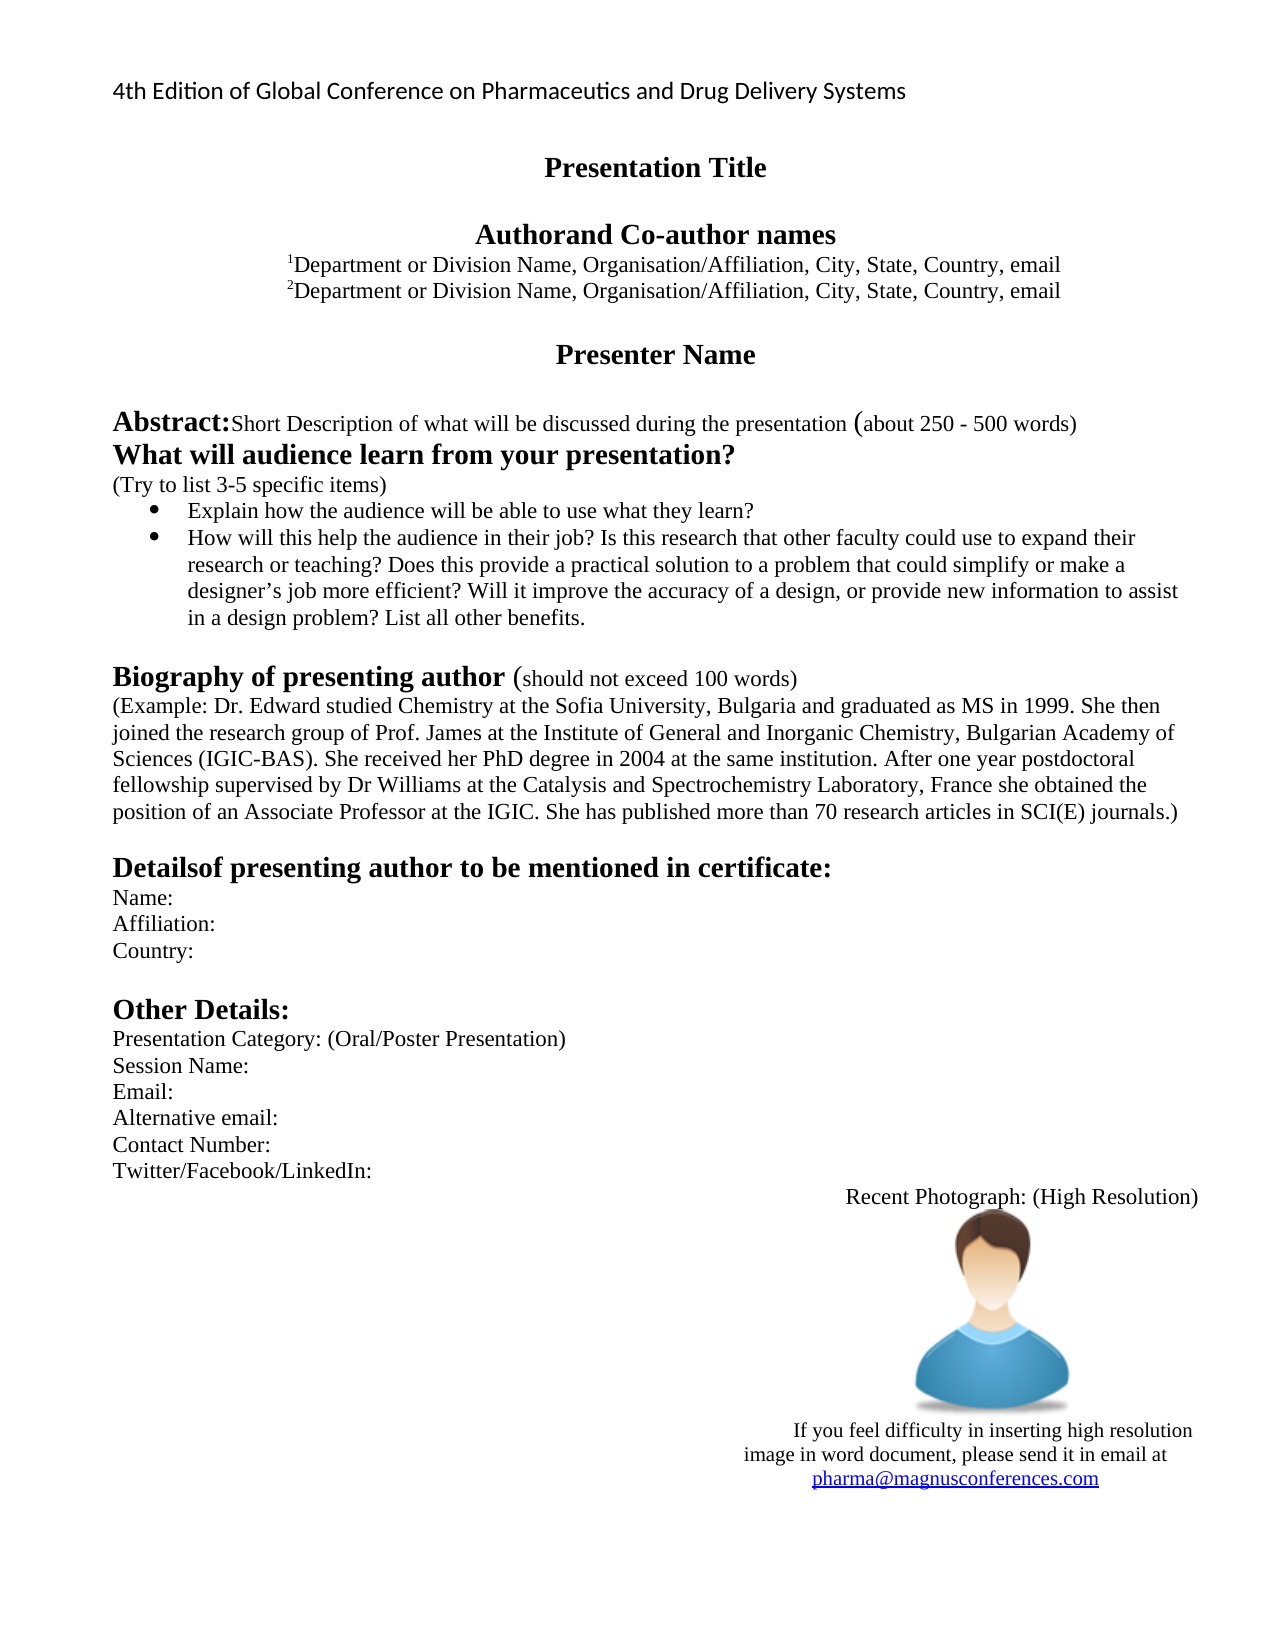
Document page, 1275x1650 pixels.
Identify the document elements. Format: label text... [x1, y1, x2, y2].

text Recent Photograph: (High Resolution) [112, 1183, 1198, 1210]
text If you feel difficulty in inserting high resolution image in word document, please send it in email at pharma@magnusconferences.com [712, 1418, 1198, 1490]
text 1Department or Division Name, Organisation/Affiliation, City, State, Country, email [150, 251, 1198, 277]
text Alternative email: [112, 1104, 1198, 1131]
list Explain how the audience will be able to use what they learn? [150, 497, 1198, 524]
text Session Name: [112, 1052, 1198, 1078]
list How will this help the audience in their job? Is this research that other faculty could use to expand their research or teaching? Does this provide a practical solution to a problem that could simplify or make a designer’s job more efficient? Will it improve the accuracy of a design, or provide new information to assist in a design problem? List all other benefits. [150, 524, 1198, 630]
text What will audience learn from your presentation? [112, 437, 1198, 471]
text Affiliation: [112, 910, 1198, 937]
text (Example: Dr. Edward studied Chemistry at the Sofia University, Bulgaria and graduated as MS in 1999. She then joined the research group of Prof. James at the Institute of General and Inorganic Chemistry, Bulgarian Academy of Sciences (IGIC-BAS). She received her PhD degree in 2004 at the same institution. After one year postdoctoral fellowship supervised by Dr Williams at the Catalysis and Spectrochemistry Laboratory, France she obtained the position of an Associate Professor at the IGIC. She has published more than 70 research articles in SCI(E) journals.) [112, 692, 1198, 824]
text Authorand Co-author names [112, 217, 1198, 251]
text 2Department or Division Name, Organisation/Affiliation, City, State, Country, email [150, 277, 1198, 303]
text (Try to list 3-5 specific items) [112, 471, 1198, 497]
text Biography of presenting author (should not exceed 100 words) [112, 659, 1198, 692]
text Twitter/Facebook/LinkedIn: [112, 1157, 1198, 1183]
text Email: [112, 1078, 1198, 1104]
text Other Details: [112, 992, 1198, 1025]
text Presenter Name [112, 337, 1198, 370]
picture [899, 1209, 1087, 1418]
text Name: [112, 884, 1198, 910]
text Abstract:Short Description of what will be discussed during the presentation (about 250 - 500 words) [112, 404, 1198, 437]
text Country: [112, 937, 1198, 963]
text Presentation Category: (Oral/Poster Presentation) [112, 1025, 1198, 1052]
text Detailsof presenting author to be mentioned in certificate: [112, 850, 1198, 884]
text Contact Number: [112, 1131, 1198, 1157]
text Presentation Title [112, 150, 1198, 183]
